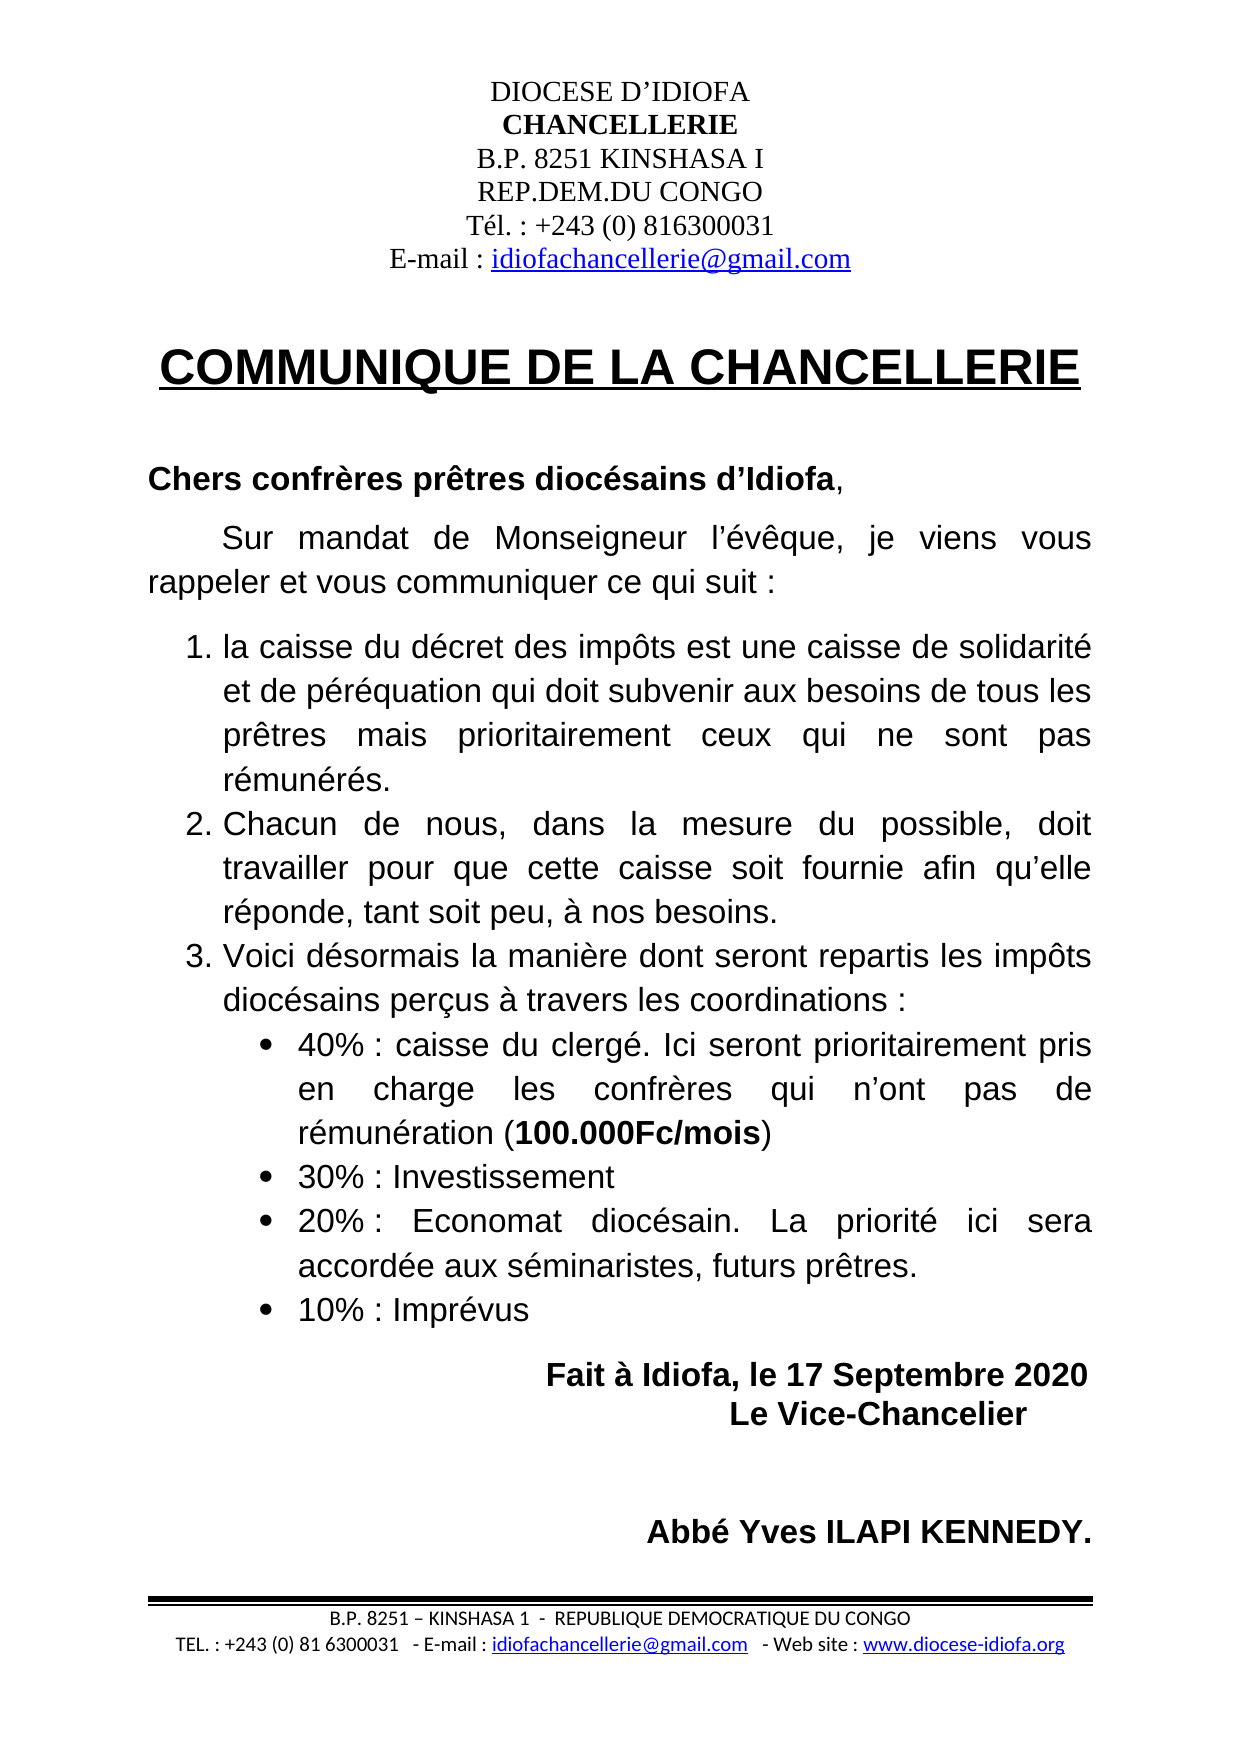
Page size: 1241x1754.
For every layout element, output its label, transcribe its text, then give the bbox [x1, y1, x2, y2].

text COMMUNIQUE DE LA CHANCELLERIE [148, 337, 1093, 395]
text Abbé Yves ILAPI KENNEDY. [148, 1512, 1093, 1551]
list 30% : Investissement [260, 1157, 1093, 1196]
text Fait à Idiofa, le 17 Septembre 2020 [148, 1355, 1093, 1393]
text Chers confrères prêtres diocésains d’Idiofa, [148, 459, 1093, 497]
list Voici désormais la manière dont seront repartis les impôts diocésains perçus à travers les coordinations : [185, 936, 1093, 1019]
list Chacun de nous, dans la mesure du possible, doit travailler pour que cette caisse soit fournie afin qu’elle réponde, tant soit peu, à nos besoins. [185, 804, 1093, 931]
text Sur mandat de Monseigneur l’évêque, je viens vous rappeler et vous communiquer ce qui suit : [148, 518, 1093, 601]
list la caisse du décret des impôts est une caisse de solidarité et de péréquation qui doit subvenir aux besoins de tous les prêtres mais prioritairement ceux qui ne sont pas rémunérés. [185, 627, 1093, 798]
text Le Vice-Chancelier [590, 1393, 1093, 1432]
list 20% : Economat diocésain. La priorité ici sera accordée aux séminaristes, futurs prêtres. [260, 1202, 1093, 1284]
list 10% : Imprévus [260, 1290, 1093, 1328]
list 40% : caisse du clergé. Ici seront prioritairement pris en charge les confrères qui n’ont pas de rémunération (100.000Fc/mois) [260, 1025, 1093, 1152]
